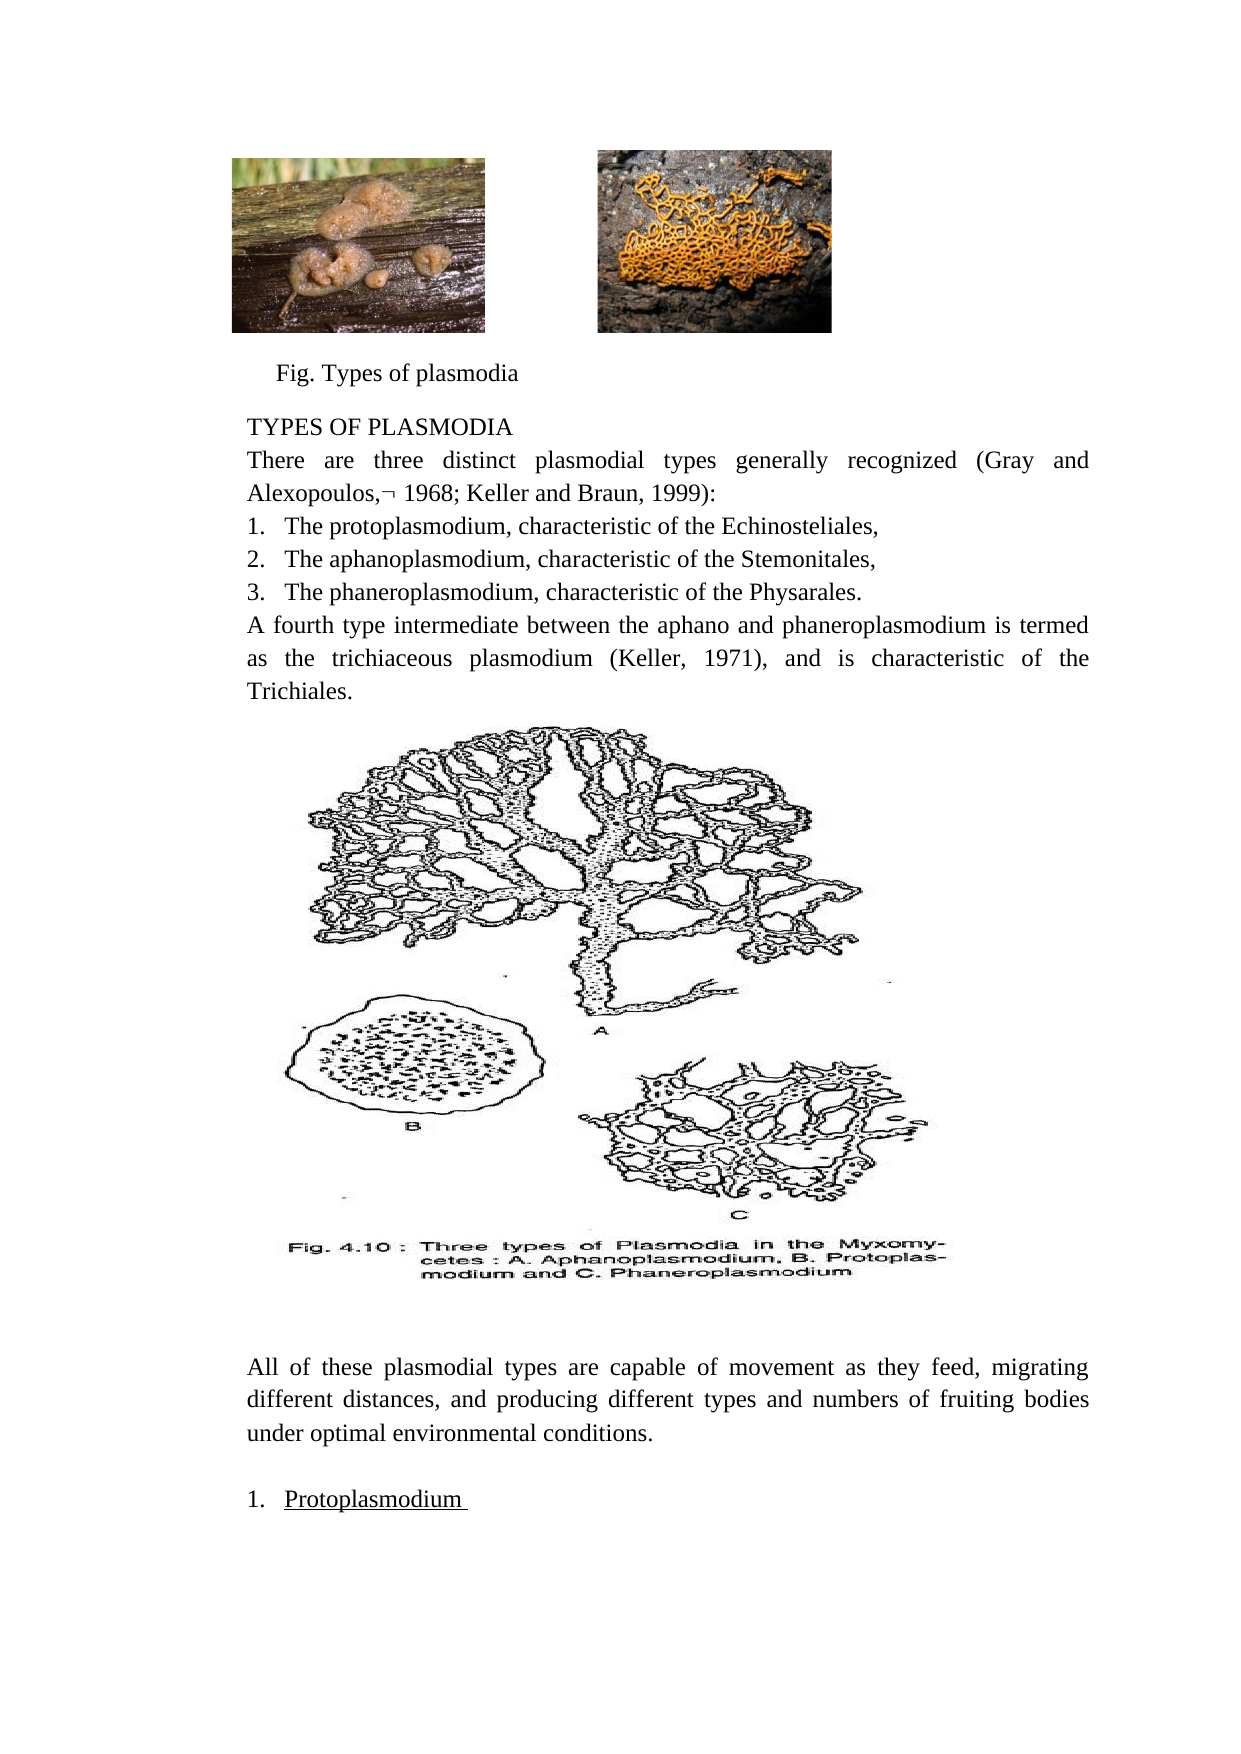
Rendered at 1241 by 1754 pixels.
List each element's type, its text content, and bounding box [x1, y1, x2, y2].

list TYPES OF PLASMODIA [247, 412, 1090, 441]
picture [246, 709, 962, 1282]
list Protoplasmodium [247, 1484, 1090, 1512]
picture [231, 158, 485, 333]
list The protoplasmodium, characteristic of the Echinosteliales, [247, 511, 1090, 540]
list All of these plasmodial types are capable of movement as they feed, migrating different distances, and producing different types and numbers of fruiting bodies under optimal environmental conditions. [247, 1352, 1090, 1446]
list There are three distinct plasmodial types generally recognized (Gray and Alexopoulos, 1968; Keller and Braun, 1999): [247, 445, 1090, 507]
list A fourth type intermediate between the aphano and phaneroplasmodium is termed as the trichiaceous plasmodium (Keller, 1971), and is characteristic of the Trichiales. [247, 610, 1090, 705]
text Fig. Types of plasmodia [194, 358, 1090, 387]
picture [597, 150, 832, 333]
list The aphanoplasmodium, characteristic of the Stemonitales, [247, 544, 1090, 573]
list The phaneroplasmodium, characteristic of the Physarales. [247, 577, 1090, 606]
